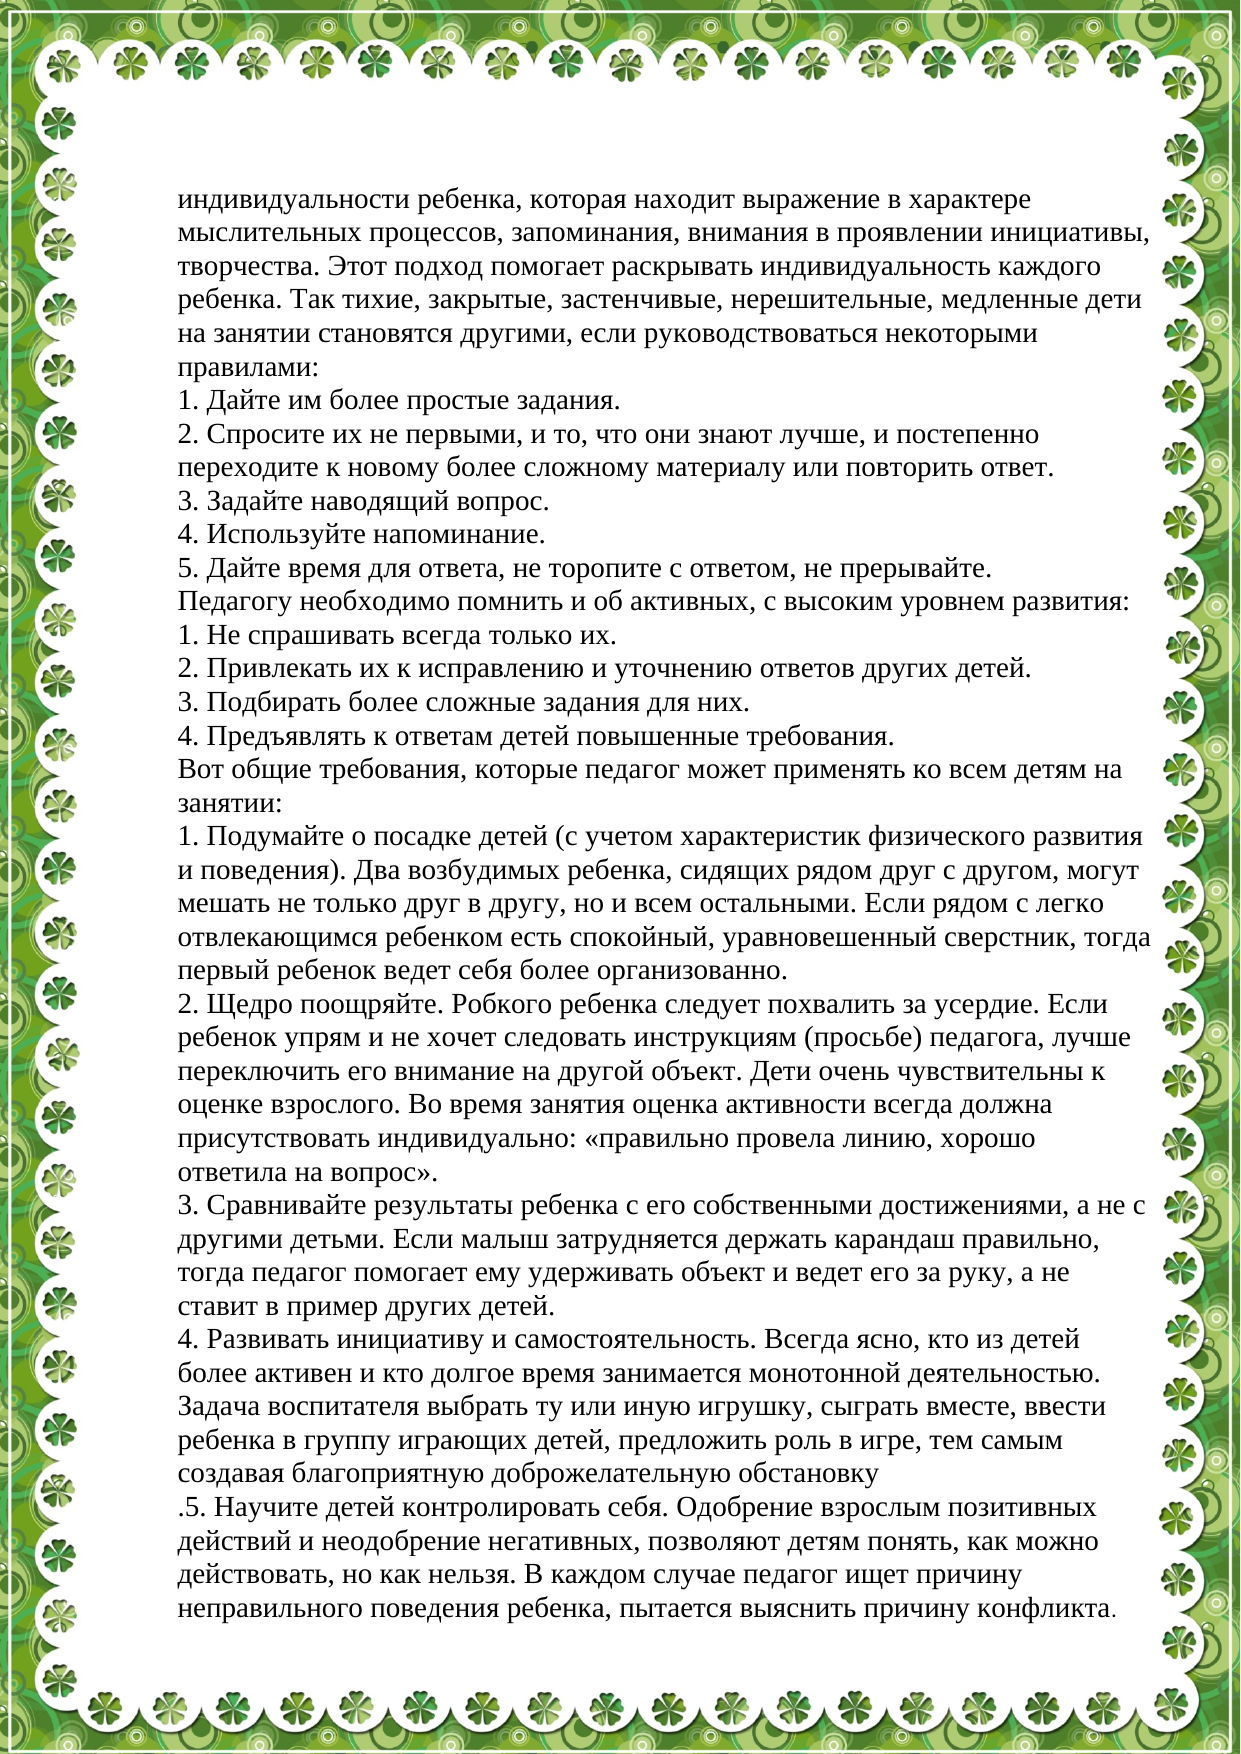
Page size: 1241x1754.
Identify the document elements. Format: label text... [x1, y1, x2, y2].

text 2. Привлекать их к исправлению и уточнению ответов других детей. [177, 651, 1152, 684]
text 2. Щедро поощряйте. Робкого ребенка следует похвалить за усердие. Если ребенок упрям и не хочет следовать инструкциям (просьбе) педагога, лучше переключить его внимание на другой объект. Дети очень чувствительны к оценке взрослого. Во время занятия оценка активности всегда должна присутствовать индивидуально: «правильно провела линию, хорошо ответила на вопрос». [177, 986, 1152, 1187]
text 3. Подбирать более сложные задания для них. [177, 684, 1152, 718]
text 1. Подумайте о посадке детей (с учетом характеристик физического развития и поведения). Два возбудимых ребенка, сидящих рядом друг с другом, могут мешать не только друг в другу, но и всем остальными. Если рядом с легко отвлекающимся ребенком есть спокойный, уравновешенный сверстник, тогда первый ребенок ведет себя более организованно. [177, 818, 1152, 986]
text .5. Научите детей контролировать себя. Одобрение взрослым позитивных действий и неодобрение негативных, позволяют детям понять, как можно действовать, но как нельзя. В каждом случае педагог ищет причину неправильного поведения ребенка, пытается выяснить причину конфликта. [1023, 1489, 1152, 1623]
text 5. Дайте время для ответа, не торопите с ответом, не прерывайте. [177, 550, 1152, 583]
picture [0, 0, 1241, 1754]
text переходите к новому более сложному материалу или повторить ответ. [177, 449, 1152, 483]
text Вот общие требования, которые педагог может применять ко всем детям на занятии: [177, 751, 1152, 818]
text 1. Дайте им более простые задания. [177, 382, 1152, 416]
text 4. Предъявлять к ответам детей повышенные требования. [177, 718, 1152, 751]
text 1. Не спрашивать всегда только их. [177, 617, 1152, 651]
text 4. Развивать инициативу и самостоятельность. Всегда ясно, кто из детей более активен и кто долгое время занимается монотонной деятельностью. Задача воспитателя выбрать ту или иную игрушку, сыграть вместе, ввести ребенка в группу играющих детей, предложить роль в игре, тем самым создавая благоприятную доброжелательную обстановку [177, 1321, 1152, 1489]
text 3. Задайте наводящий вопрос. [177, 483, 1152, 516]
text 2. Спросите их не первыми, и то, что они знают лучше, и постепенно [177, 416, 1152, 449]
text 4. Используйте напоминание. [177, 516, 1152, 550]
text индивидуальности ребенка, которая находит выражение в характере мыслительных процессов, запоминания, внимания в проявлении инициативы, творчества. Этот подход помогает раскрывать индивидуальность каждого ребенка. Так тихие, закрытые, застенчивые, нерешительные, медленные дети на занятии становятся другими, если руководствоваться некоторыми правилами: [177, 181, 1152, 382]
text 3. Сравнивайте результаты ребенка с его собственными достижениями, а не с другими детьми. Если малыш затрудняется держать карандаш правильно, тогда педагог помогает ему удерживать объект и ведет его за руку, а не ставит в пример других детей. [177, 1187, 1152, 1321]
text Педагогу необходимо помнить и об активных, с высоким уровнем развития: [177, 583, 1152, 617]
